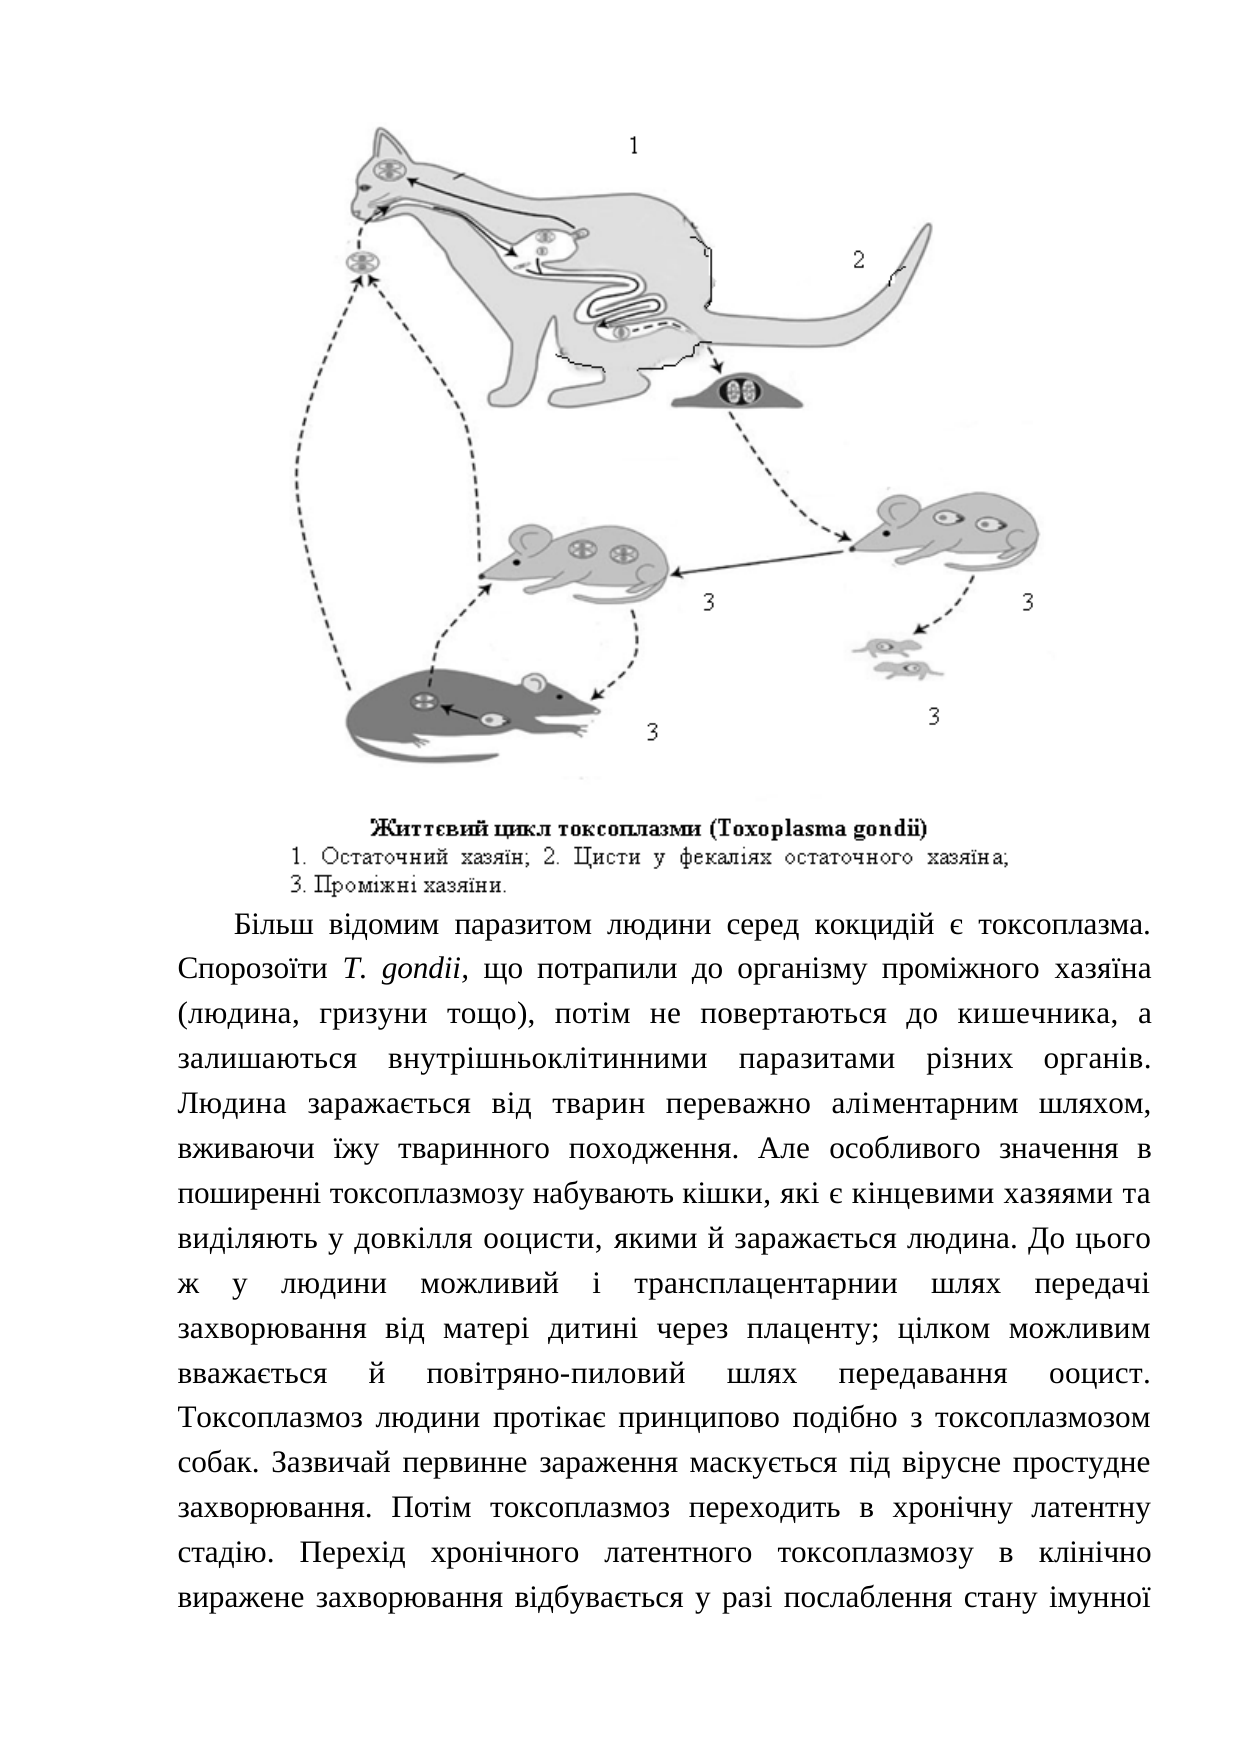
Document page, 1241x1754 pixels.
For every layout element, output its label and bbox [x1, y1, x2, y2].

text [177, 118, 1152, 1614]
